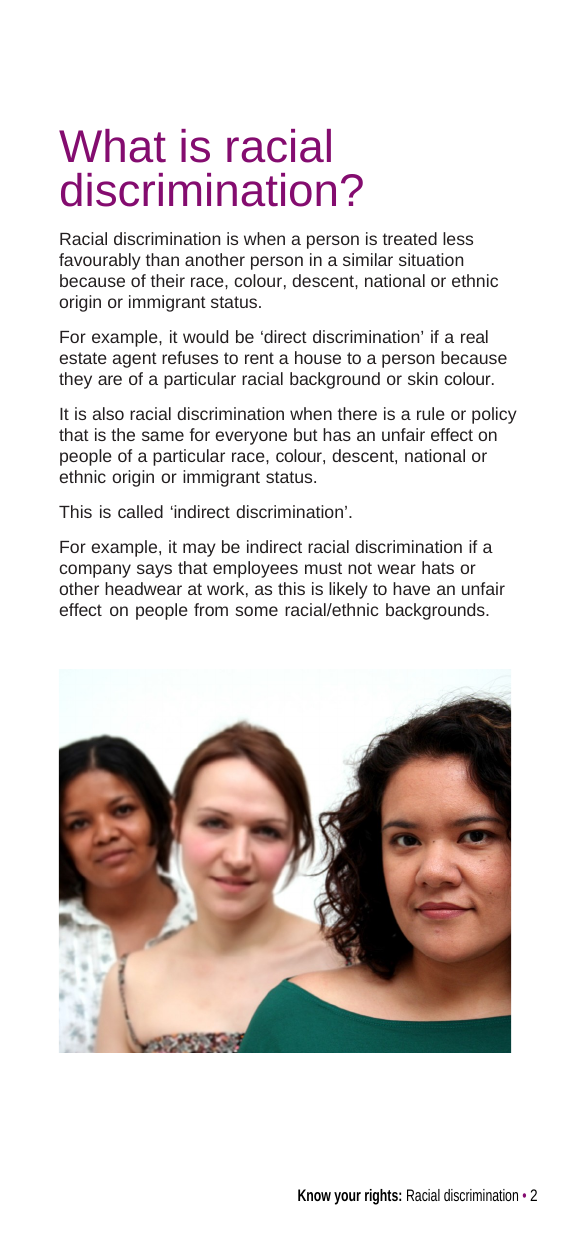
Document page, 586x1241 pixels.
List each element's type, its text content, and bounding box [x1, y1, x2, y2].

text Racial discrimination is when a person is treated less favourably than another person in a similar situation because of their race, colour, descent, national or ethnic origin or immigrant status. [59, 228, 517, 312]
subtitle What is racial discrimination? [59, 127, 517, 215]
text This is called ‘indirect discrimination’. [59, 502, 517, 522]
text It is also racial discrimination when there is a rule or policy that is the same for everyone but has an unfair effect on people of a particular race, colour, descent, national or ethnic origin or immigrant status. [59, 404, 517, 487]
text For example, it would be ‘direct discrimination’ if a real estate agent refuses to rent a house to a person because they are of a particular racial background or skin colour. [59, 327, 517, 389]
text For example, it may be indirect racial discrimination if a company says that employees must not wear hats or other headwear at work, as this is likely to have an unfair effect on people from some racial/ethnic backgrounds. [59, 536, 517, 620]
picture [58, 669, 512, 1053]
